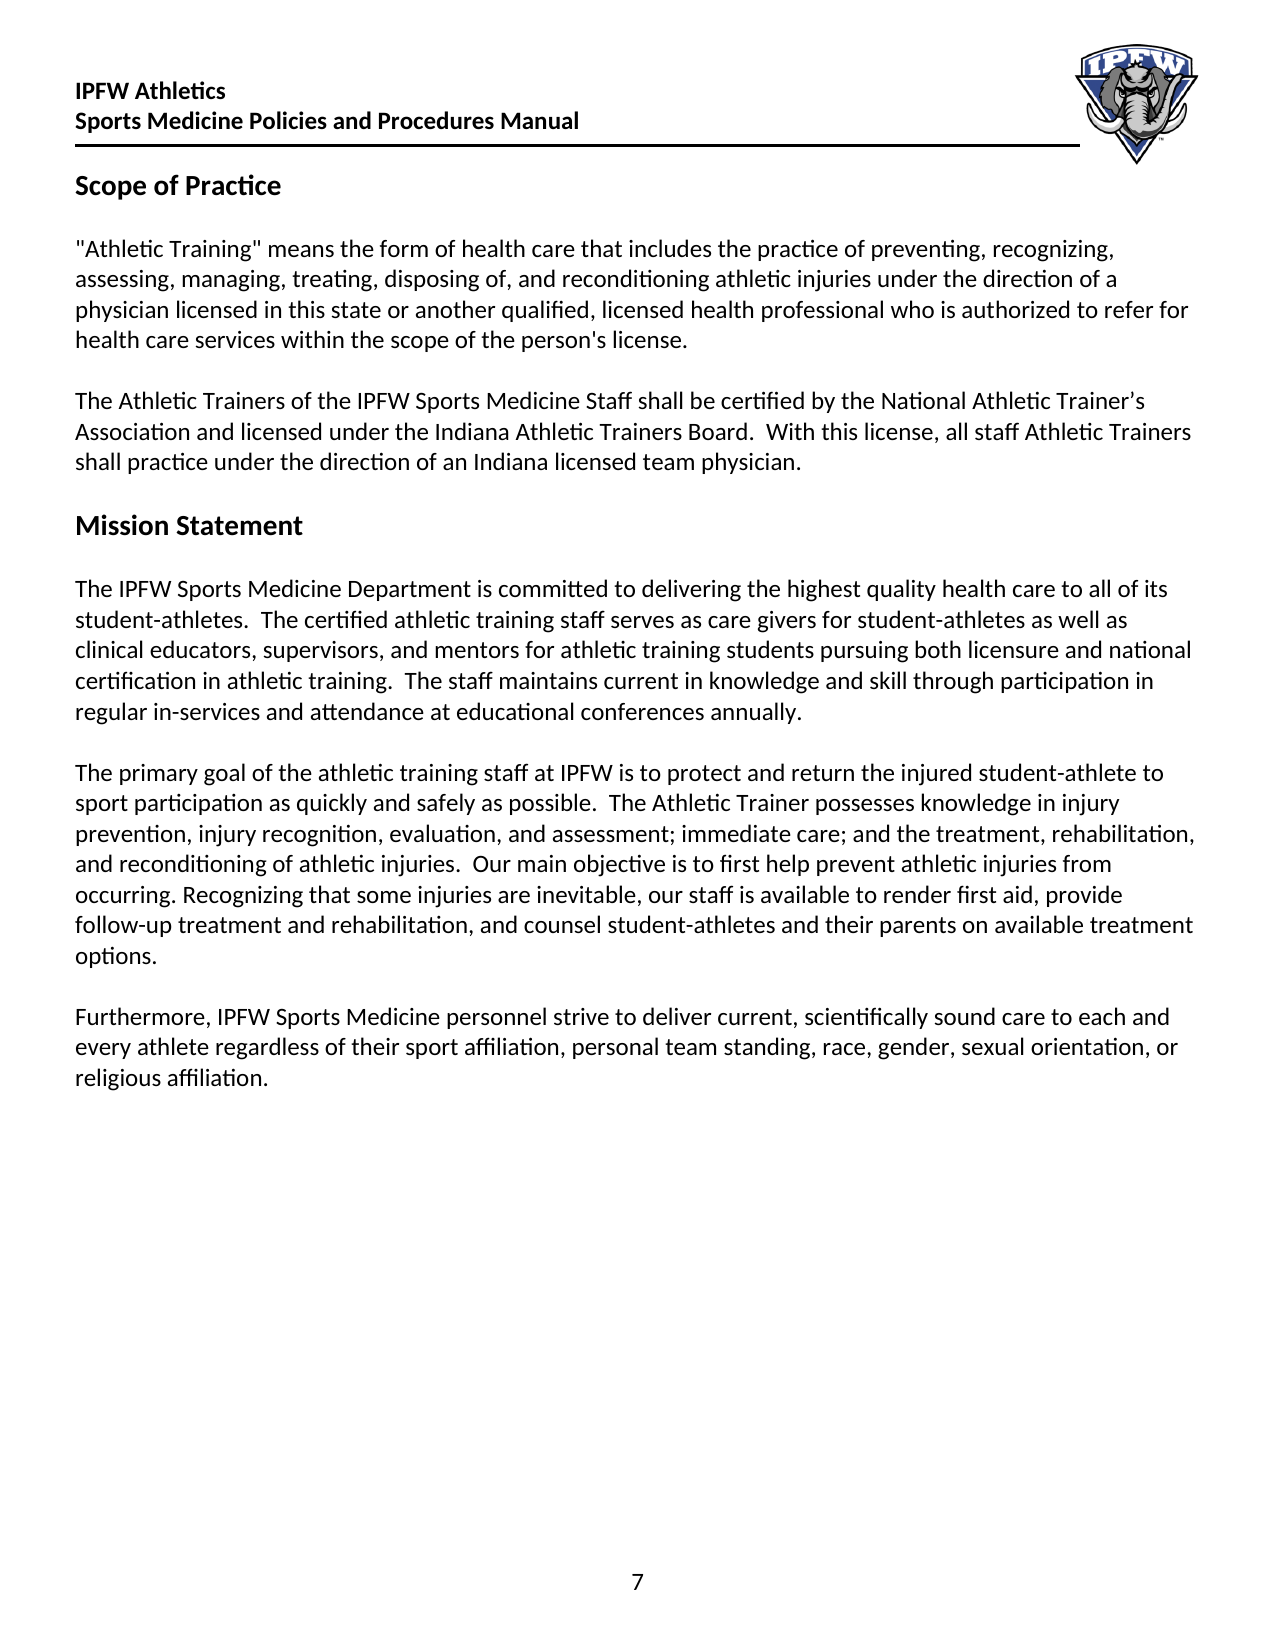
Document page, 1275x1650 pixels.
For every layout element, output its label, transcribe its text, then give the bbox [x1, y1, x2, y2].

picture [1074, 44, 1199, 165]
text The IPFW Sports Medicine Department is committed to delivering the highest quality health care to all of its student-athletes. The certified athletic training staff serves as care givers for student-athletes as well as clinical educators, supervisors, and mentors for athletic training students pursuing both licensure and national certification in athletic training. The staff maintains current in knowledge and skill through participation in regular in-services and attendance at educational conferences annually. [75, 573, 1200, 726]
text The primary goal of the athletic training staff at IPFW is to protect and return the injured student-athlete to sport participation as quickly and safely as possible. The Athletic Trainer possesses knowledge in injury prevention, injury recognition, evaluation, and assessment; immediate care; and the treatment, rehabilitation, and reconditioning of athletic injuries. Our main objective is to first help prevent athletic injuries from occurring. Recognizing that some injuries are inevitable, our staff is available to render first aid, provide follow-up treatment and rehabilitation, and counsel student-athletes and their parents on available treatment options. [75, 757, 1200, 970]
text The Athletic Trainers of the IPFW Sports Medicine Staff shall be certified by the National Athletic Trainer’s Association and licensed under the Indiana Athletic Trainers Board. With this license, all staff Athletic Trainers shall practice under the direction of an Indiana licensed team physician. [75, 385, 1200, 477]
subtitle Mission Statement [75, 507, 1200, 543]
subtitle Scope of Practice [75, 167, 1200, 202]
text Furthermore, IPFW Sports Medicine personnel strive to deliver current, scientifically sound care to each and every athlete regardless of their sport affiliation, personal team standing, race, gender, sexual orientation, or religious affiliation. [75, 1001, 1200, 1092]
text "Athletic Training" means the form of health care that includes the practice of preventing, recognizing, assessing, managing, treating, disposing of, and reconditioning athletic injuries under the direction of a physician licensed in this state or another qualified, licensed health professional who is authorized to refer for health care services within the scope of the person's license. [75, 233, 1200, 355]
